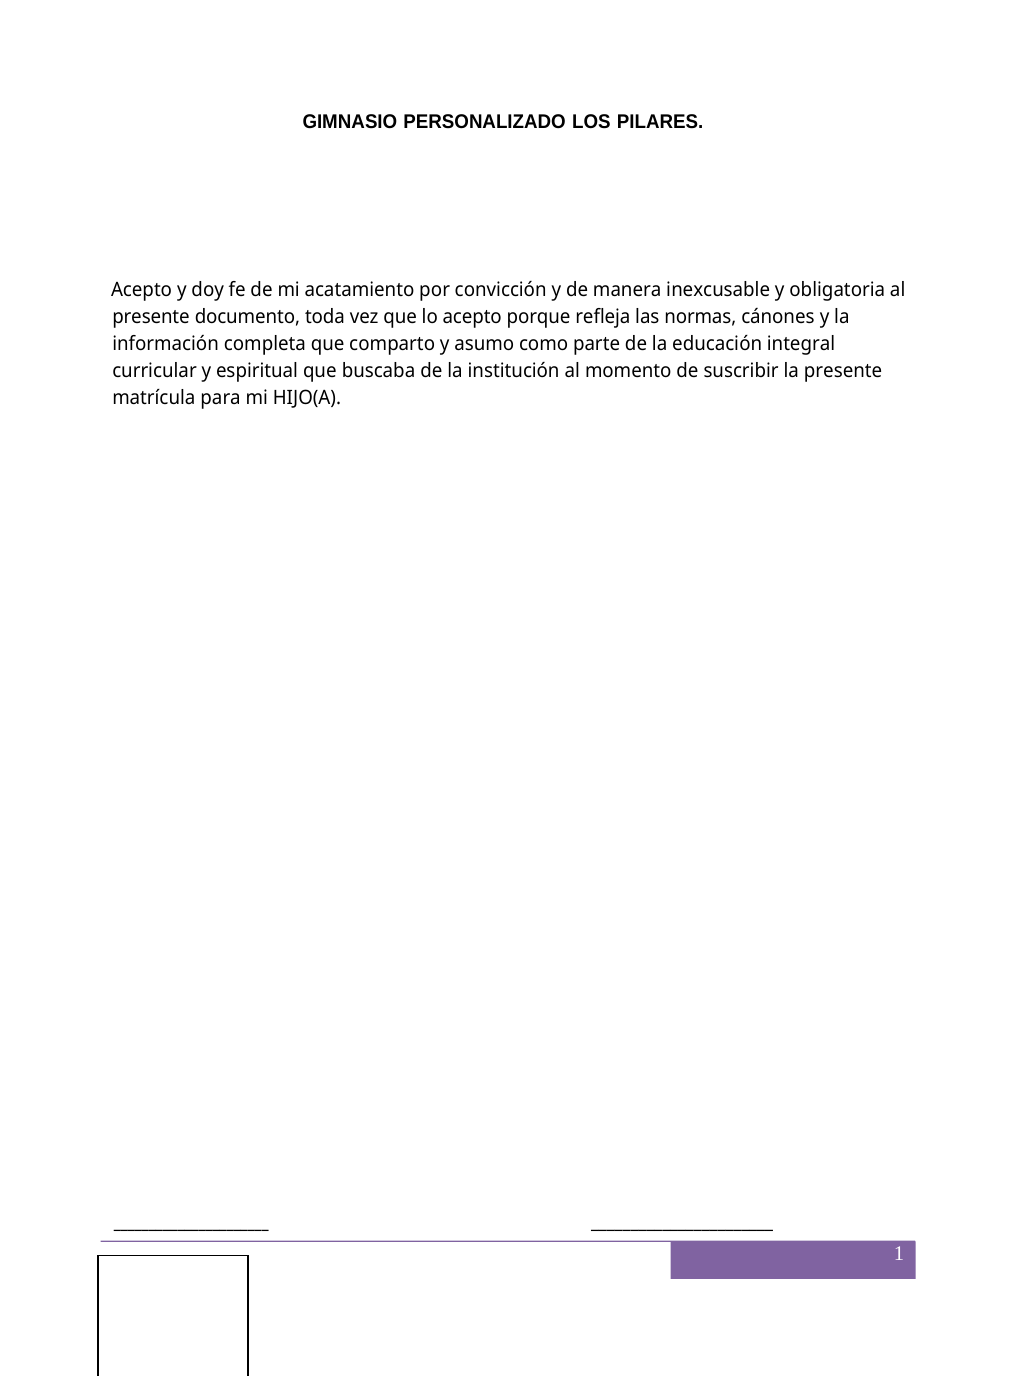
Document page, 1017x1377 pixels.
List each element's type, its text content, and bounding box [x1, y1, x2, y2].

text GIMNASIO PERSONALIZADO LOS PILARES. [302, 110, 923, 132]
text ______________________ _______________________ [114, 1207, 923, 1234]
text Acepto y doy fe de mi acatamiento por convicción y de manera inexcusable y obligatoria al presente documento, toda vez que lo acepto porque refleja las normas, cánones y la información completa que comparto y asumo como parte de la educación integral curricular y espiritual que buscaba de la institución al momento de suscribir la presente matrícula para mi HIJO(A). [111, 275, 911, 410]
